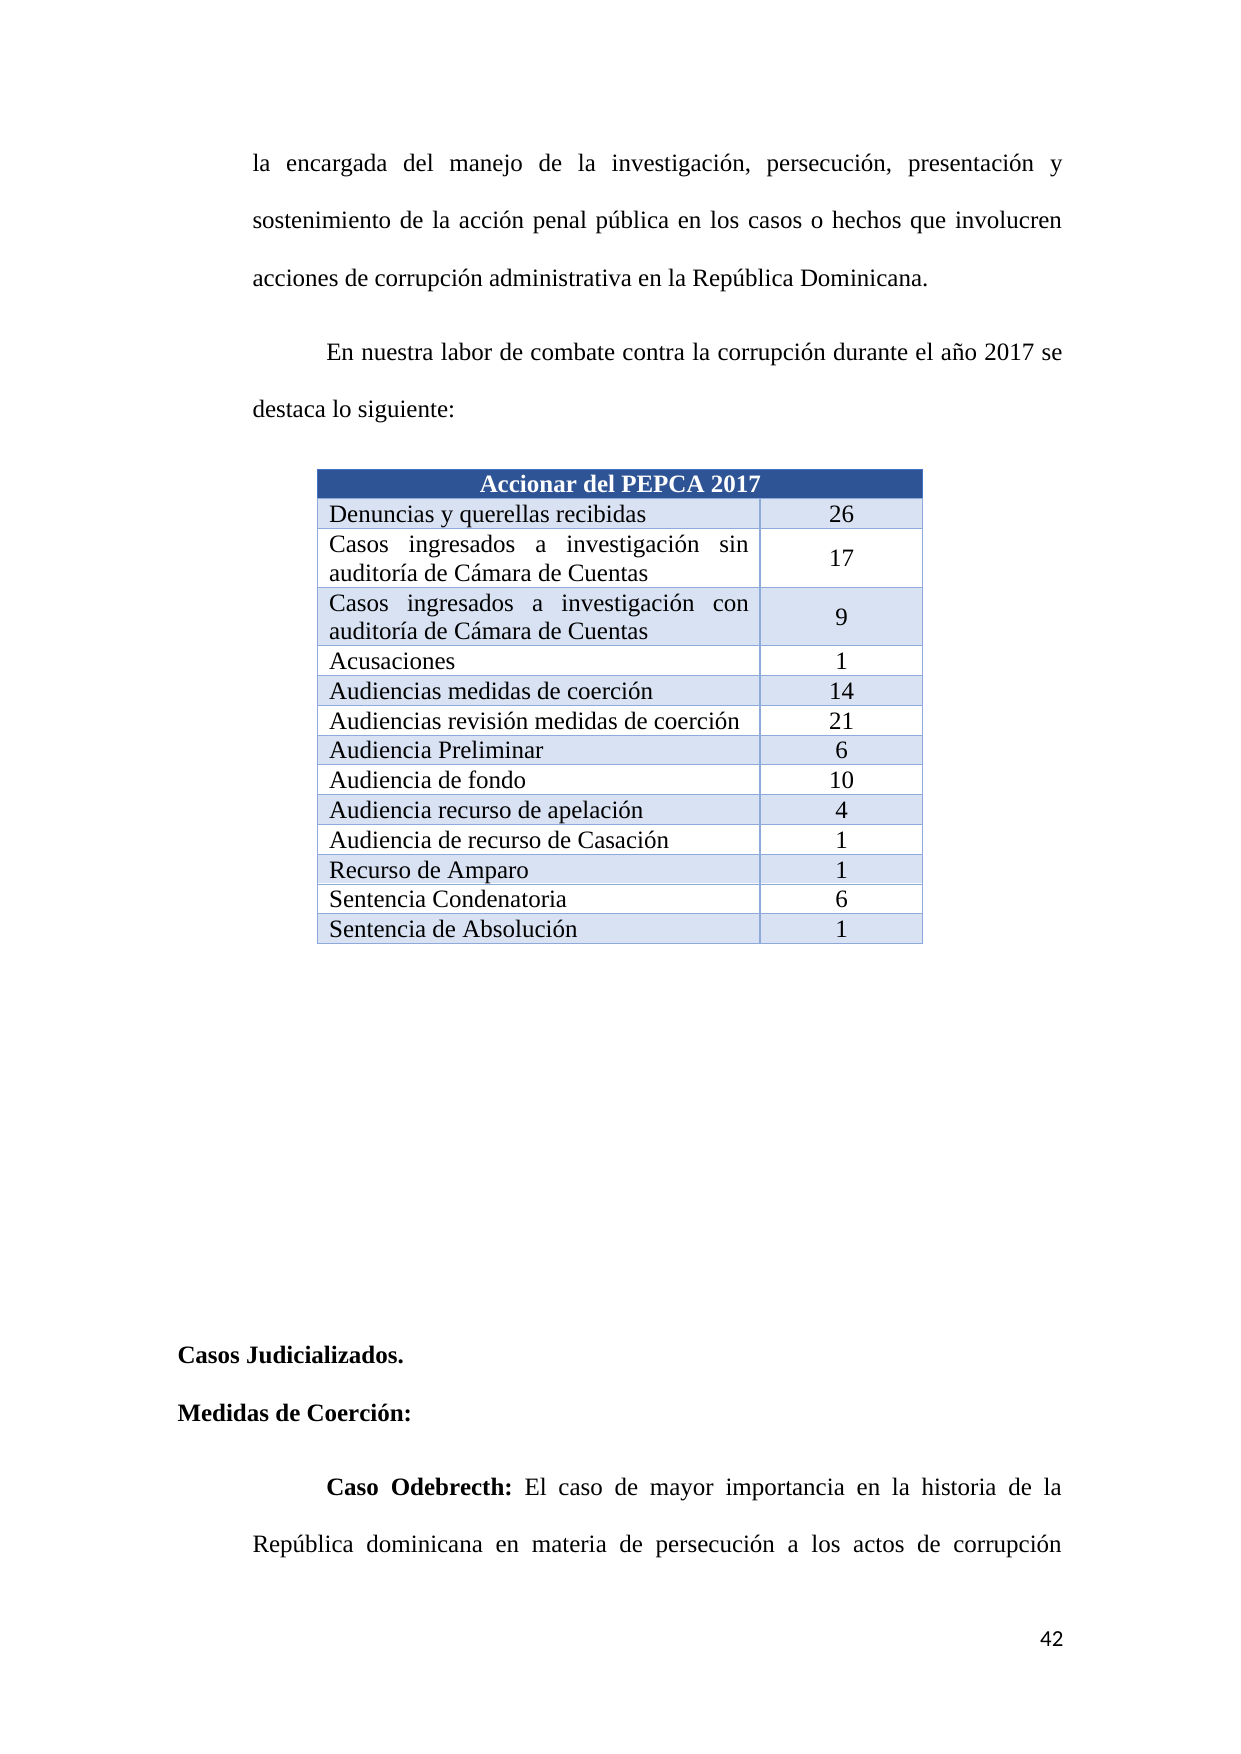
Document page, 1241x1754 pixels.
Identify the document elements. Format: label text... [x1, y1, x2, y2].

table_cell Casos ingresados a investigación sin auditoría de Cámara de Cuentas [318, 529, 759, 587]
table_cell 14 [761, 676, 922, 705]
table_cell 10 [761, 765, 922, 794]
table_cell Audiencias medidas de coerción [318, 676, 759, 705]
table_cell 6 [761, 736, 922, 764]
table_cell Audiencias revisión medidas de coerción [318, 706, 759, 734]
table_cell 9 [761, 588, 922, 645]
table_cell Audiencia de fondo [318, 765, 759, 794]
table_cell 21 [761, 706, 922, 734]
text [252, 148, 1063, 291]
table_cell Audiencia de recurso de Casación [318, 825, 759, 854]
table_cell 1 [761, 855, 922, 883]
table_cell Audiencia recurso de apelación [318, 795, 759, 824]
text Medidas de Coerción: [177, 1398, 1063, 1426]
table_cell 17 [761, 529, 922, 587]
table_cell 26 [761, 499, 922, 528]
table_cell Sentencia de Absolución [318, 914, 759, 943]
table_cell Acusaciones [318, 646, 759, 675]
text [252, 1472, 1063, 1558]
text Casos Judicializados. [177, 1340, 1063, 1369]
table_header Accionar del PEPCA 2017 [318, 470, 922, 498]
table_cell Denuncias y querellas recibidas [318, 499, 759, 528]
table_cell Sentencia Condenatoria [318, 885, 759, 913]
table_cell 6 [761, 885, 922, 913]
text En nuestra labor de combate contra la corrupción durante el año 2017 se destaca lo siguiente: [252, 337, 1063, 423]
table_cell Casos ingresados a investigación con auditoría de Cámara de Cuentas [318, 588, 759, 645]
table_cell 1 [761, 646, 922, 675]
table_cell Recurso de Amparo [318, 855, 759, 883]
table_cell 1 [761, 825, 922, 854]
table_cell Audiencia Preliminar [318, 736, 759, 764]
table_cell 4 [761, 795, 922, 824]
table_cell 1 [761, 914, 922, 943]
